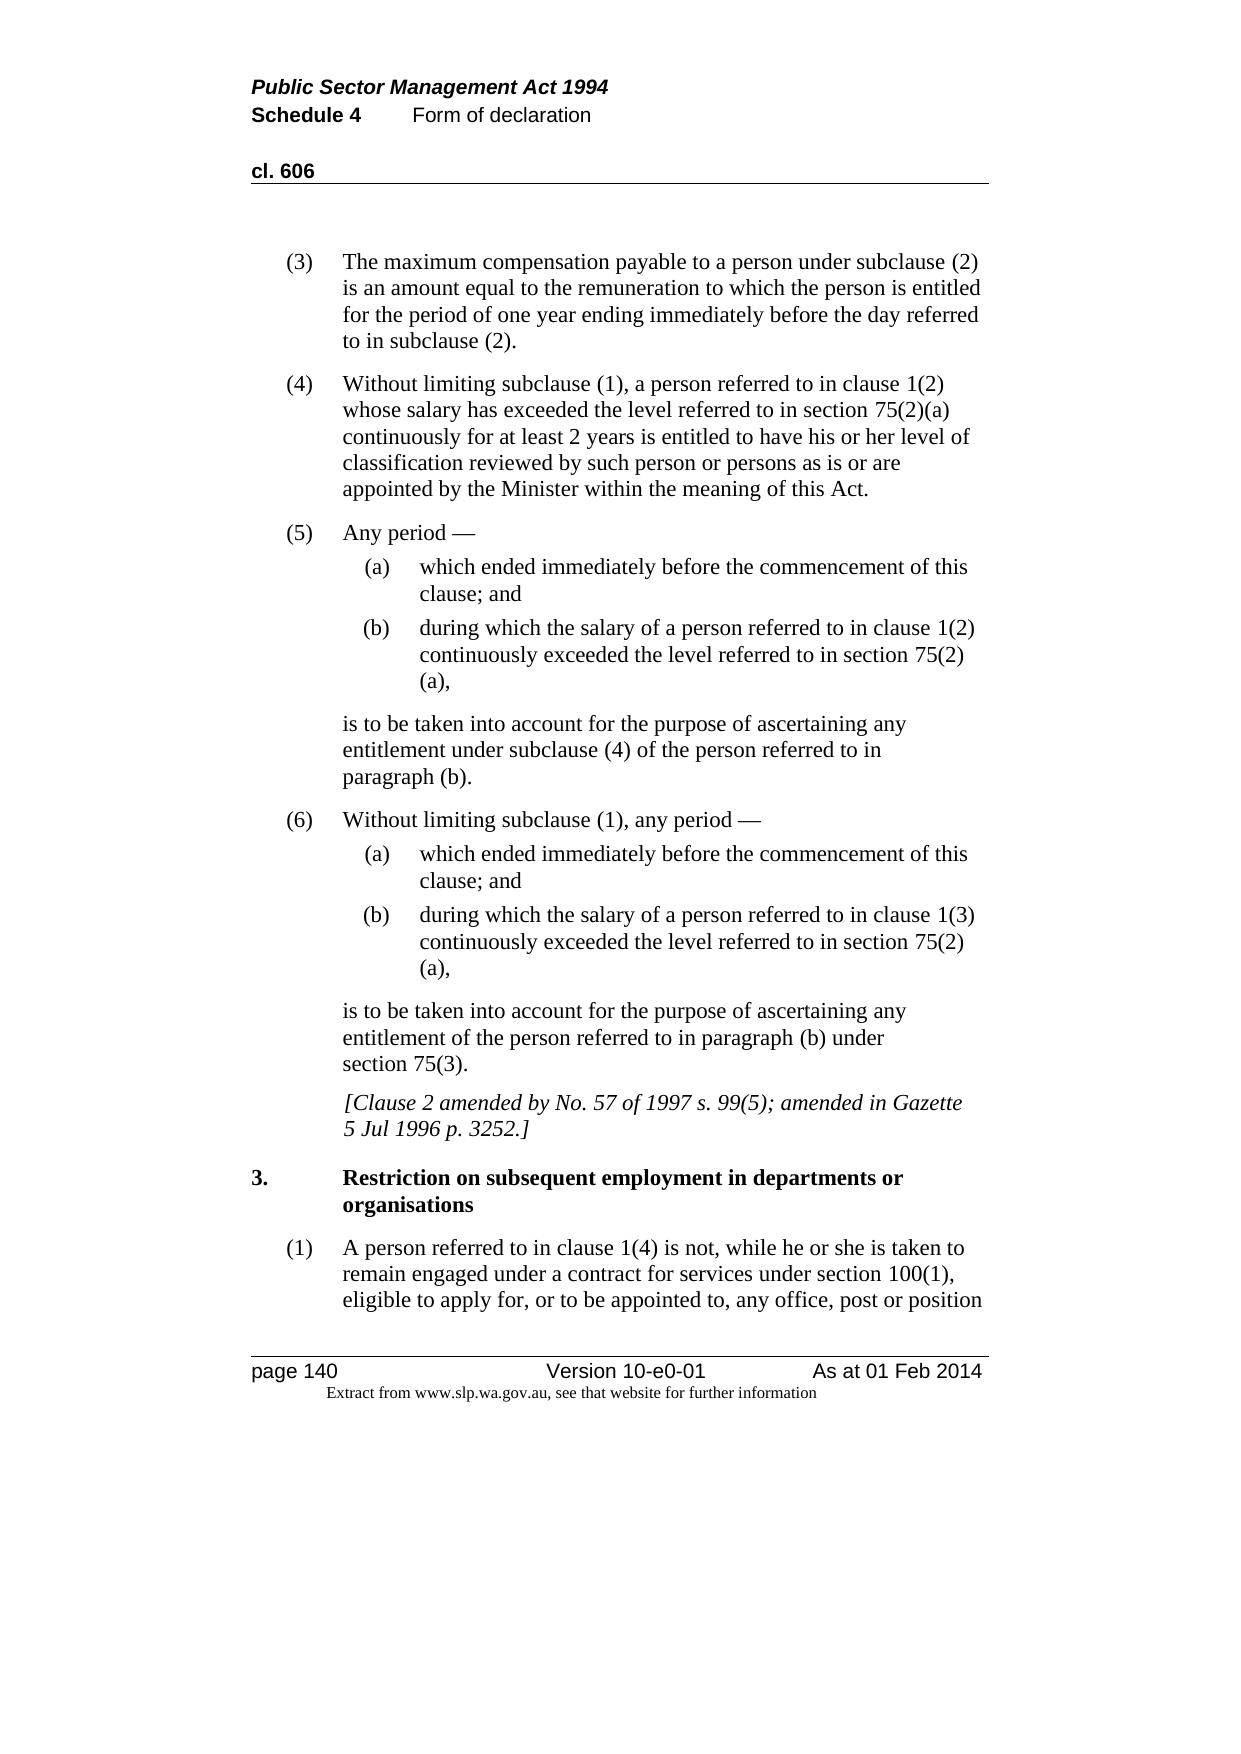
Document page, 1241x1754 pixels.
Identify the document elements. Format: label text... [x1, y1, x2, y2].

text is to be taken into account for the purpose of ascertaining any entitlement of the person referred to in paragraph (b) under section 75(3). [251, 997, 989, 1076]
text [251, 1234, 989, 1313]
subtitle 3. Restriction on subsequent employment in departments or organisations [251, 1164, 989, 1217]
text (b) during which the salary of a person referred to in clause 1(3) continuously exceeded the level referred to in section 75(2)(a), [251, 901, 989, 981]
text (b) during which the salary of a person referred to in clause 1(2) continuously exceeded the level referred to in section 75(2)(a), [251, 614, 989, 693]
text (4) Without limiting subclause (1), a person referred to in clause 1(2) whose salary has exceeded the level referred to in section 75(2)(a) continuously for at least 2 years is entitled to have his or her level of classification reviewed by such person or persons as is or are appointed by the Minister within the meaning of this Act. [251, 370, 989, 502]
text (3) The maximum compensation payable to a person under subclause (2) is an amount equal to the remuneration to which the person is entitled for the period of one year ending immediately before the day referred to in subclause (2). [251, 248, 989, 353]
text (5) Any period — [251, 518, 989, 545]
text [Clause 2 amended by No. 57 of 1997 s. 99(5); amended in Gazette 5 Jul 1996 p. 3252.] [251, 1089, 989, 1141]
text (a) which ended immediately before the commencement of this clause; and [251, 553, 989, 606]
text is to be taken into account for the purpose of ascertaining any entitlement under subclause (4) of the person referred to in paragraph (b). [251, 710, 989, 789]
text (a) which ended immediately before the commencement of this clause; and [251, 840, 989, 893]
text (6) Without limiting subclause (1), any period — [251, 806, 989, 832]
